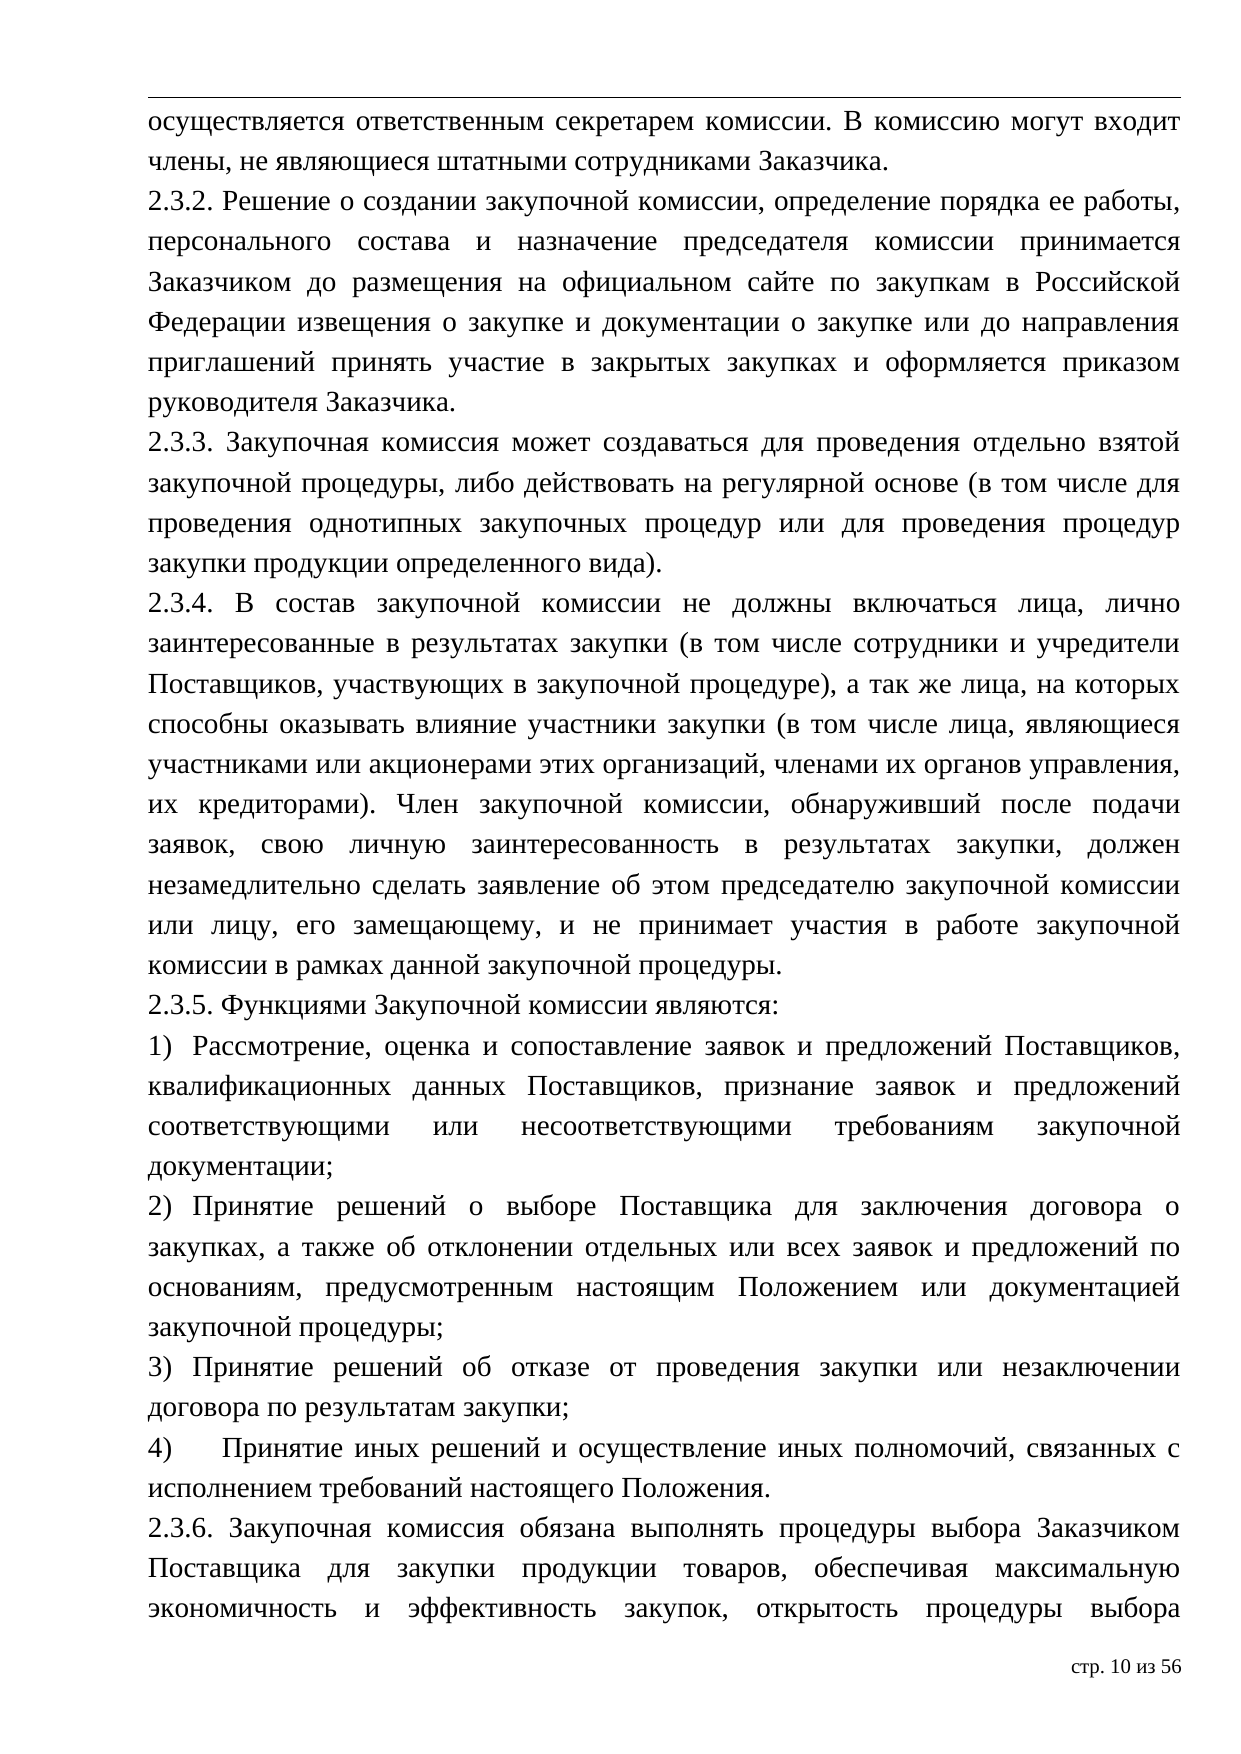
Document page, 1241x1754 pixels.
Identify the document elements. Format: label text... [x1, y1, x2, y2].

list 2.3.5. Функциями Закупочной комиссии являются: [148, 987, 1181, 1021]
text 2.3.2. Решение о создании закупочной комиссии, определение порядка ее работы, персонального состава и назначение председателя комиссии принимается Заказчиком до размещения на официальном сайте по закупкам в Российской Федерации извещения о закупке и документации о закупке или до направления приглашений принять участие в закрытых закупках и оформляется приказом руководителя Заказчика. [148, 183, 1181, 418]
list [148, 103, 1181, 177]
list Принятие решений о выборе Поставщика для заключения договора о закупках, а также об отклонении отдельных или всех заявок и предложений по основаниям, предусмотренным настоящим Положением или документацией закупочной процедуры; [148, 1188, 1181, 1343]
list Принятие иных решений и осуществление иных полномочий, связанных с исполнением требований настоящего Положения. [148, 1430, 1181, 1503]
list Рассмотрение, оценка и сопоставление заявок и предложений Поставщиков, квалификационных данных Поставщиков, признание заявок и предложений соответствующими или несоответствующими требованиям закупочной документации; [148, 1028, 1181, 1182]
list Принятие решений об отказе от проведения закупки или незаключении договора по результатам закупки; [148, 1349, 1181, 1423]
text 2.3.4. В состав закупочной комиссии не должны включаться лица, лично заинтересованные в результатах закупки (в том числе сотрудники и учредители Поставщиков, участвующих в закупочной процедуре), а так же лица, на которых способны оказывать влияние участники закупки (в том числе лица, являющиеся участниками или акционерами этих организаций, членами их органов управления, их кредиторами). Член закупочной комиссии, обнаруживший после подачи заявок, свою личную заинтересованность в результатах закупки, должен незамедлительно сделать заявление об этом председателю закупочной комиссии или лицу, его замещающему, и не принимает участия в работе закупочной комиссии в рамках данной закупочной процедуры. [148, 585, 1181, 981]
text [148, 1510, 1181, 1624]
text 2.3.3. Закупочная комиссия может создаваться для проведения отдельно взятой закупочной процедуры, либо действовать на регулярной основе (в том числе для проведения однотипных закупочных процедур или для проведения процедур закупки продукции определенного вида). [148, 424, 1181, 579]
